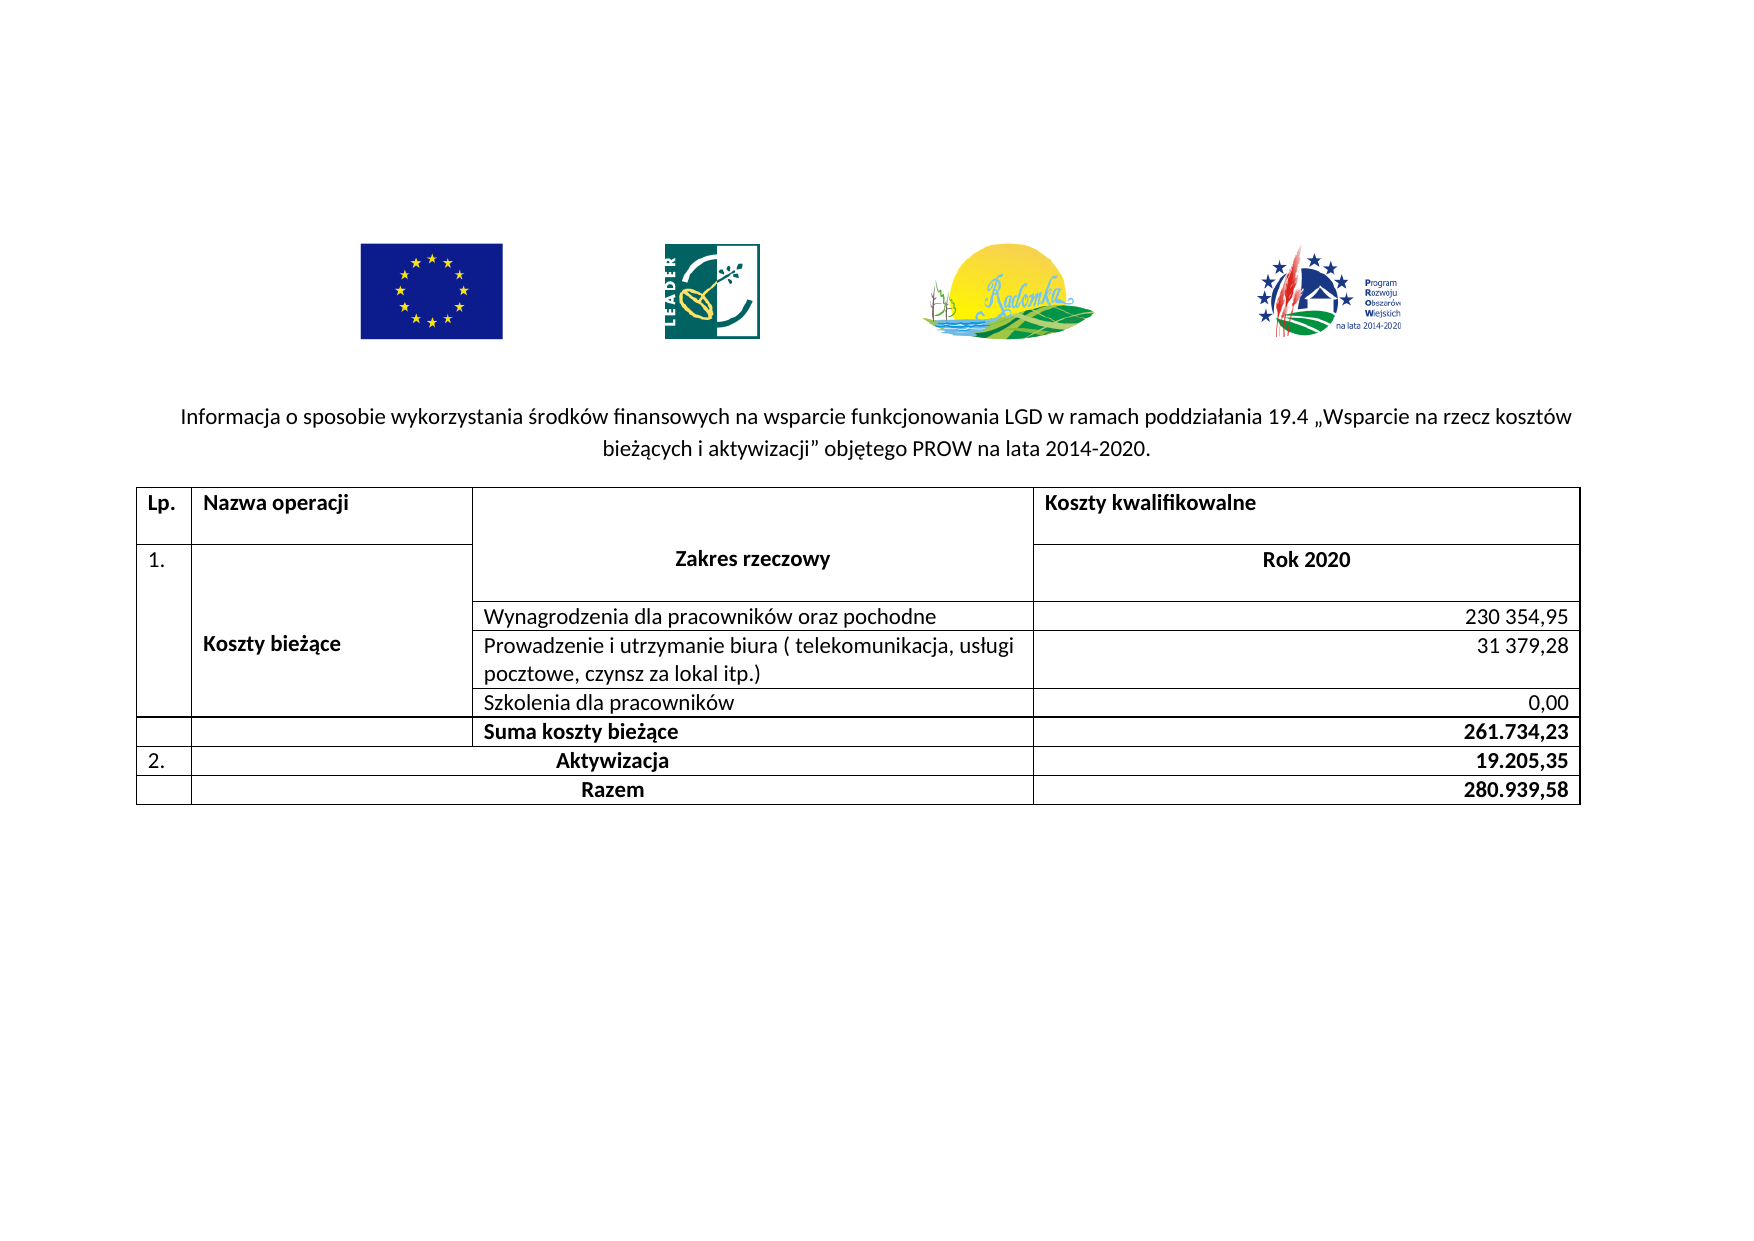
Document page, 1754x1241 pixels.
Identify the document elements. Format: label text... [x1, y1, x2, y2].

table_header Koszty kwalifikowalne [1034, 488, 1579, 544]
table_cell [192, 718, 472, 746]
picture [273, 200, 1481, 377]
table_cell Szkolenia dla pracowników [473, 689, 1033, 716]
table_cell 2. [137, 747, 191, 774]
table_cell Prowadzenie i utrzymanie biura ( telekomunikacja, usługi pocztowe, czynsz za lokal itp.) [473, 631, 1033, 687]
table_cell Rok 2020 [1034, 545, 1579, 601]
table_cell Aktywizacja [192, 747, 1033, 774]
text Informacja o sposobie wykorzystania środków finansowych na wsparcie funkcjonowania LGD w ramach poddziałania 19.4 „Wsparcie na rzecz kosztów bieżących i aktywizacji” objętego PROW na lata 2014-2020. [148, 402, 1606, 462]
table_header Zakres rzeczowy [473, 488, 1033, 601]
table_cell 230 354,95 [1034, 602, 1579, 630]
table_cell 1. [137, 545, 191, 716]
table_cell [137, 776, 191, 804]
table_cell 19.205,35 [1034, 747, 1579, 774]
table_header Nazwa operacji [192, 488, 472, 544]
table_cell Razem [192, 776, 1033, 804]
table_cell 261.734,23 [1034, 718, 1579, 746]
table_cell Wynagrodzenia dla pracowników oraz pochodne [473, 602, 1033, 630]
table_cell 280.939,58 [1034, 776, 1579, 804]
table_cell Suma koszty bieżące [473, 718, 1033, 746]
table_cell Koszty bieżące [192, 545, 472, 716]
table_cell 31 379,28 [1034, 631, 1579, 687]
table_cell [137, 718, 191, 746]
table_cell 0,00 [1034, 689, 1579, 716]
table_header Lp. [137, 488, 191, 544]
